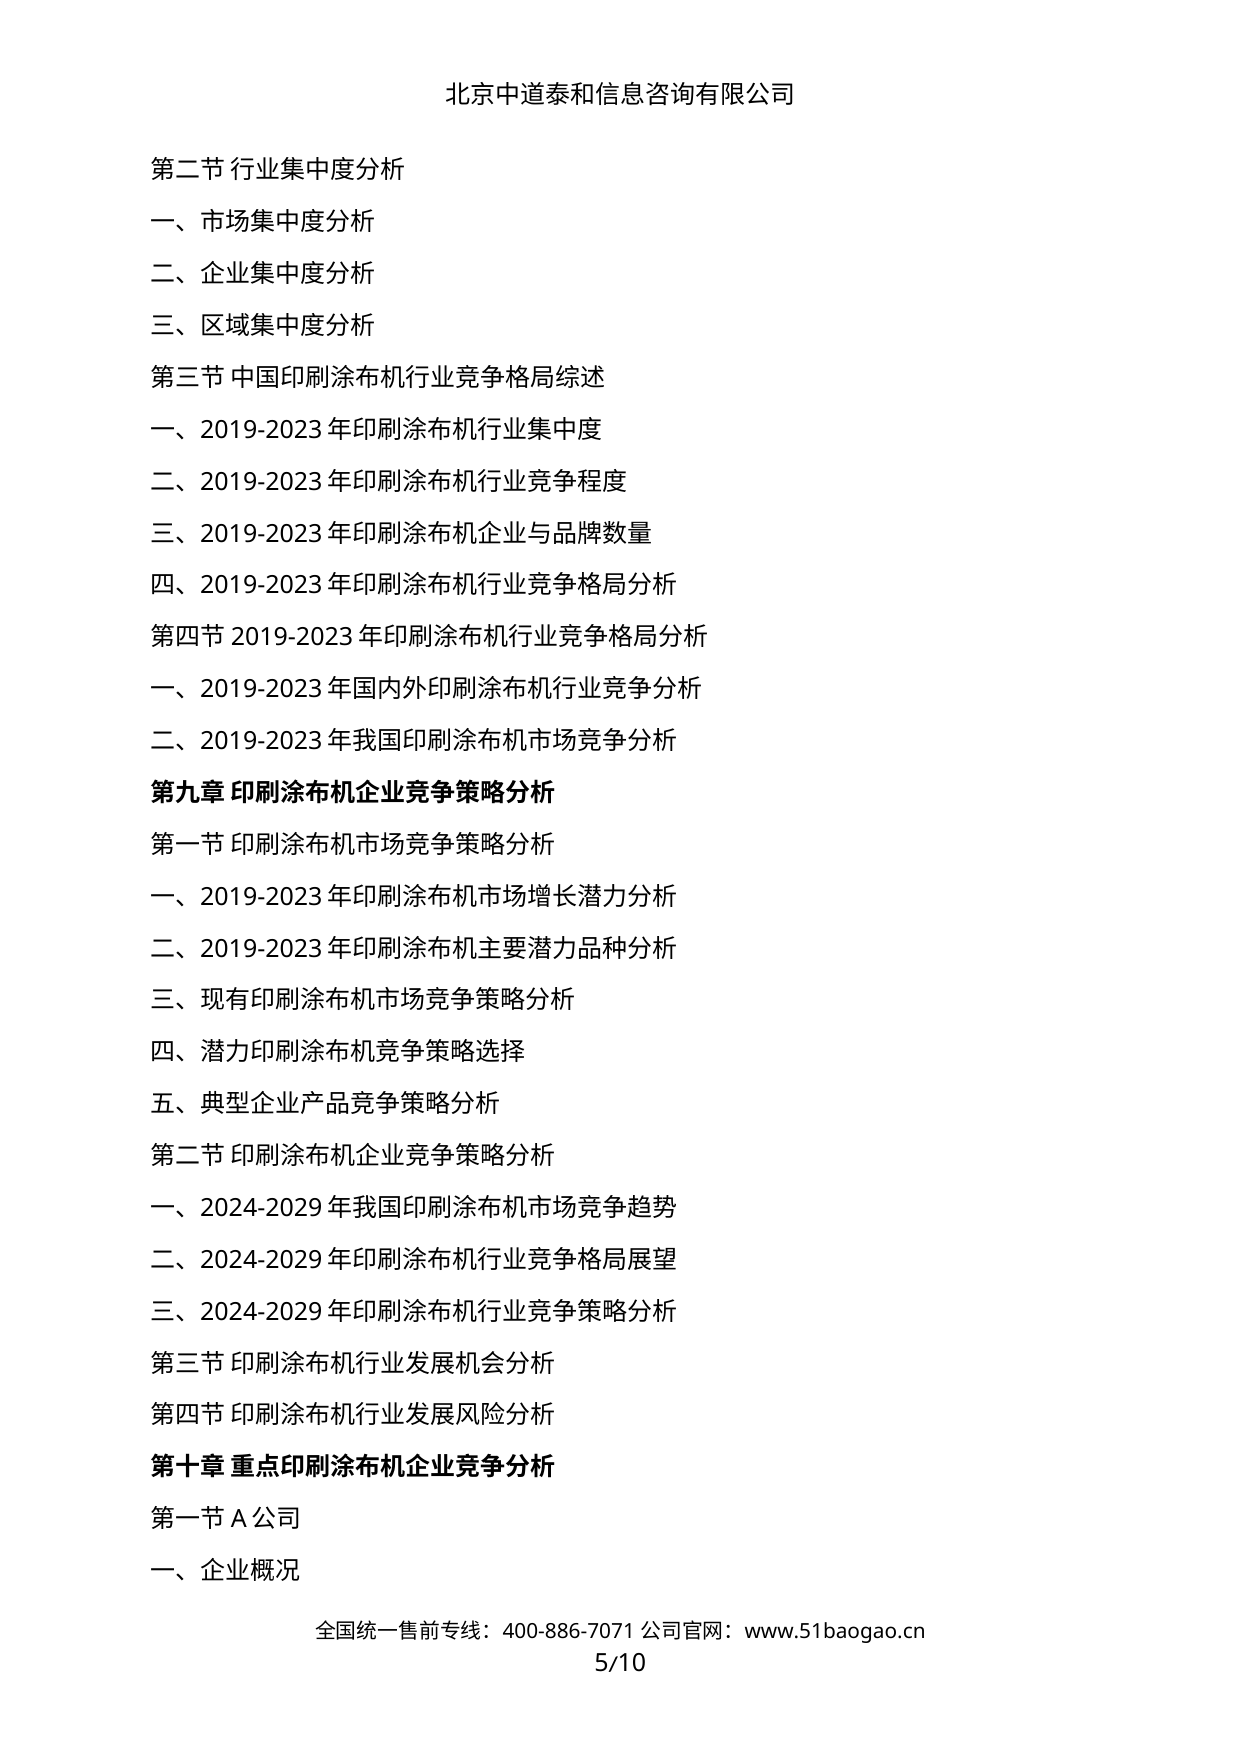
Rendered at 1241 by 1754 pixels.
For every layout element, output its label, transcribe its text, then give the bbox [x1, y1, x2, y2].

text 三、区域集中度分析 [150, 306, 1090, 342]
text 一、2019-2023年印刷涂布机市场增长潜力分析 [150, 876, 1090, 912]
text 五、典型企业产品竞争策略分析 [150, 1084, 1090, 1120]
text 第三节 印刷涂布机行业发展机会分析 [150, 1343, 1090, 1379]
text 一、2024-2029年我国印刷涂布机市场竞争趋势 [150, 1187, 1090, 1224]
text 第一节 A公司 [150, 1499, 1090, 1535]
text 第四节 印刷涂布机行业发展风险分析 [150, 1395, 1090, 1431]
text 二、2019-2023年我国印刷涂布机市场竞争分析 [150, 721, 1090, 757]
text 一、企业概况 [150, 1551, 1090, 1587]
text 第三节 中国印刷涂布机行业竞争格局综述 [150, 357, 1090, 394]
text 一、2019-2023年国内外印刷涂布机行业竞争分析 [150, 669, 1090, 705]
text 二、2019-2023年印刷涂布机行业竞争程度 [150, 461, 1090, 497]
text 一、市场集中度分析 [150, 202, 1090, 238]
text 第二节 印刷涂布机企业竞争策略分析 [150, 1136, 1090, 1172]
text 三、2024-2029年印刷涂布机行业竞争策略分析 [150, 1291, 1090, 1327]
text 第二节 行业集中度分析 [150, 150, 1090, 186]
text 第九章 印刷涂布机企业竞争策略分析 [150, 772, 1090, 809]
text 四、2019-2023年印刷涂布机行业竞争格局分析 [150, 565, 1090, 601]
text 第一节 印刷涂布机市场竞争策略分析 [150, 824, 1090, 861]
text 四、潜力印刷涂布机竞争策略选择 [150, 1032, 1090, 1068]
text 二、企业集中度分析 [150, 254, 1090, 290]
text 第十章 重点印刷涂布机企业竞争分析 [150, 1447, 1090, 1483]
text 第四节 2019-2023年印刷涂布机行业竞争格局分析 [150, 617, 1090, 653]
text 一、2019-2023年印刷涂布机行业集中度 [150, 409, 1090, 446]
text 三、现有印刷涂布机市场竞争策略分析 [150, 980, 1090, 1016]
text 三、2019-2023年印刷涂布机企业与品牌数量 [150, 513, 1090, 549]
text 二、2019-2023年印刷涂布机主要潜力品种分析 [150, 928, 1090, 964]
text 二、2024-2029年印刷涂布机行业竞争格局展望 [150, 1239, 1090, 1276]
